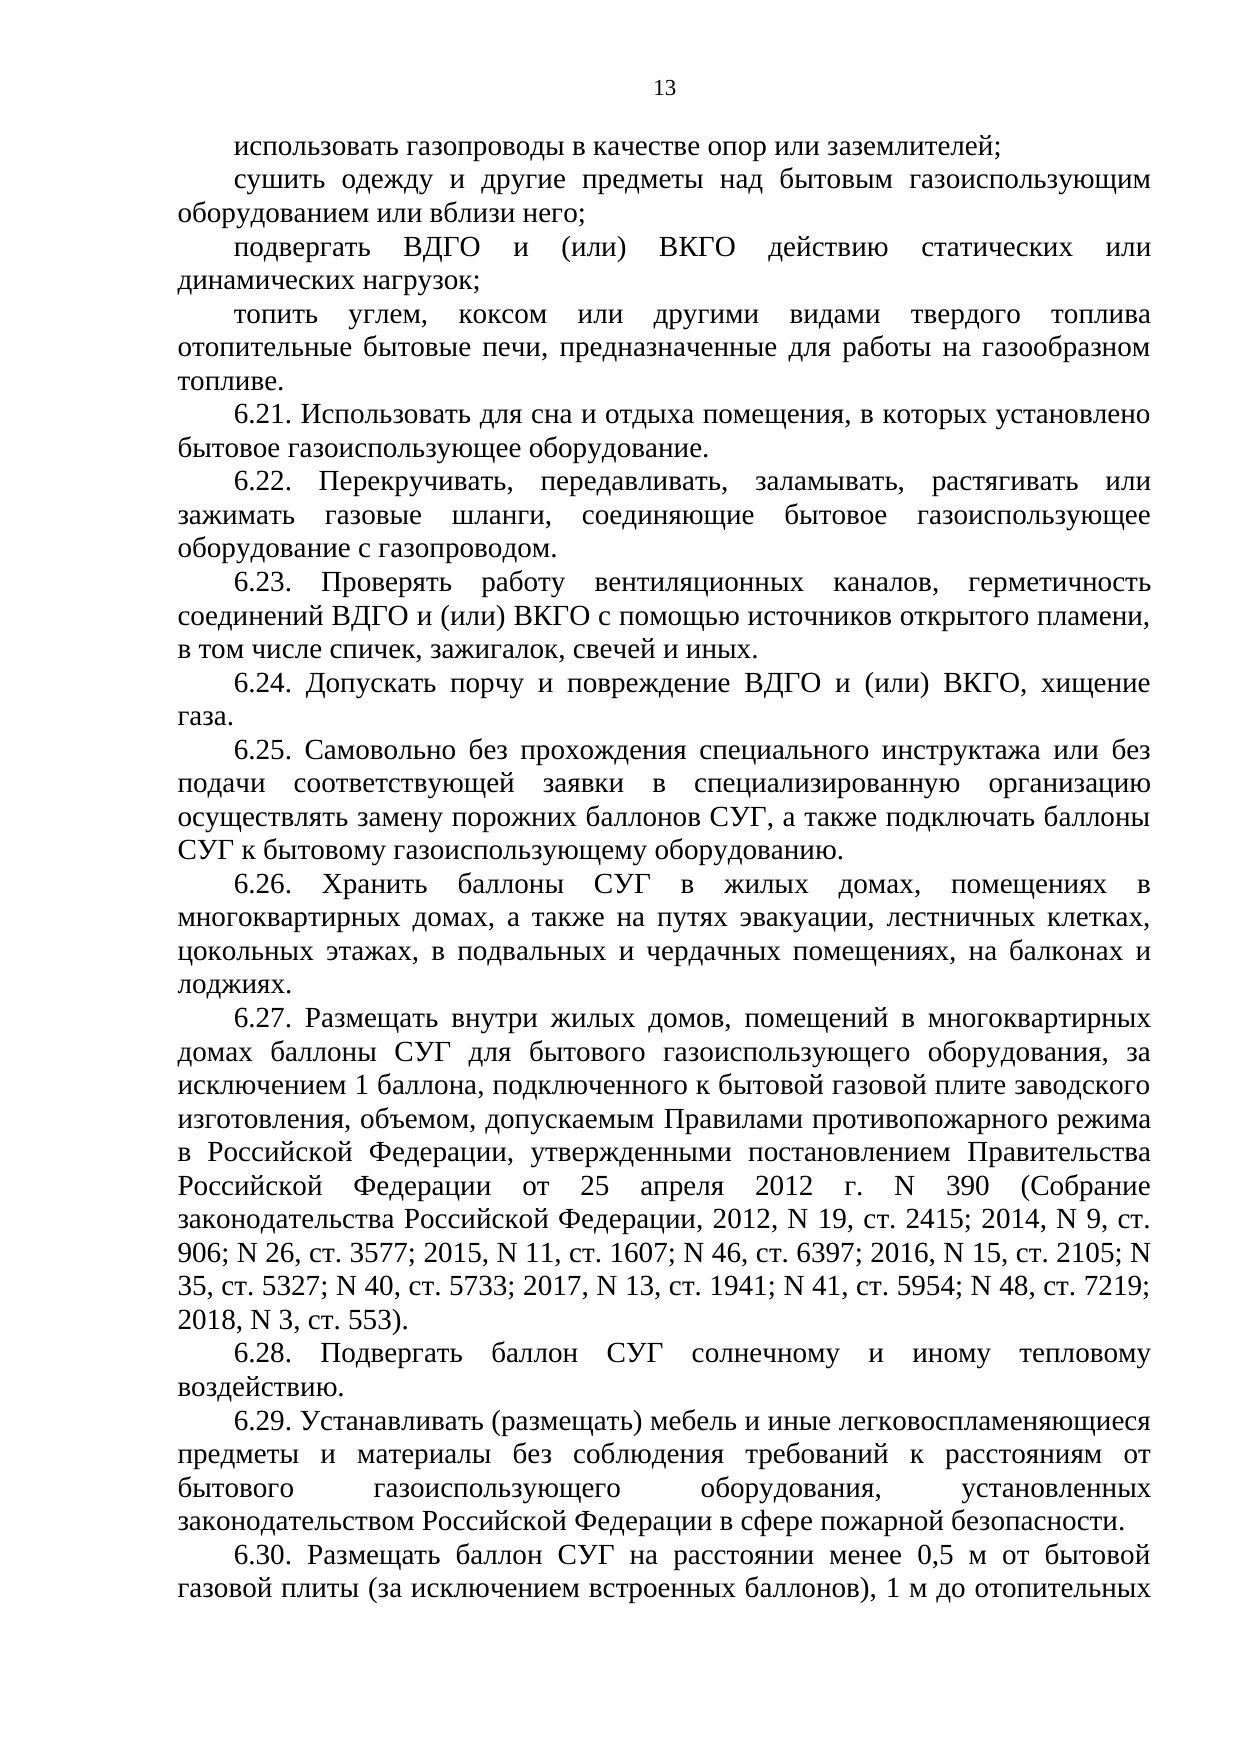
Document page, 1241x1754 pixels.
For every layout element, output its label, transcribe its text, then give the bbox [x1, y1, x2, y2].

text 6.24. Допускать порчу и повреждение ВДГО и (или) ВКГО, хищение газа. [177, 665, 1152, 732]
text топить углем, коксом или другими видами твердого топлива отопительные бытовые печи, предназначенные для работы на газообразном топливе. [177, 296, 1152, 396]
text 6.22. Перекручивать, передавливать, заламывать, растягивать или зажимать газовые шланги, соединяющие бытовое газоиспользующее оборудование с газопроводом. [177, 463, 1152, 564]
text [177, 1537, 1152, 1604]
text сушить одежду и другие предметы над бытовым газоиспользующим оборудованием или вблизи него; [177, 162, 1152, 229]
text 6.27. Размещать внутри жилых домов, помещений в многоквартирных домах баллоны СУГ для бытового газоиспользующего оборудования, за исключением 1 баллона, подключенного к бытовой газовой плите заводского изготовления, объемом, допускаемым Правилами противопожарного режима в Российской Федерации, утвержденными постановлением Правительства Российской Федерации от 25 апреля 2012 г. N 390 (Собрание законодательства Российской Федерации, 2012, N 19, ст. 2415; 2014, N 9, ст. 906; N 26, ст. 3577; 2015, N 11, ст. 1607; N 46, ст. 6397; 2016, N 15, ст. 2105; N 35, ст. 5327; N 40, ст. 5733; 2017, N 13, ст. 1941; N 41, ст. 5954; N 48, ст. 7219; 2018, N 3, ст. 553). [177, 1000, 1152, 1336]
text 6.28. Подвергать баллон СУГ солнечному и иному тепловому воздействию. [177, 1336, 1152, 1403]
text использовать газопроводы в качестве опор или заземлителей; [177, 128, 1152, 162]
text 6.26. Хранить баллоны СУГ в жилых домах, помещениях в многоквартирных домах, а также на путях эвакуации, лестничных клетках, цокольных этажах, в подвальных и чердачных помещениях, на балконах и лоджиях. [177, 866, 1152, 1000]
text 6.29. Устанавливать (размещать) мебель и иные легковоспламеняющиеся предметы и материалы без соблюдения требований к расстояниям от бытового газоиспользующего оборудования, установленных законодательством Российской Федерации в сфере пожарной безопасности. [177, 1403, 1152, 1537]
text подвергать ВДГО и (или) ВКГО действию статических или динамических нагрузок; [177, 229, 1152, 296]
text 6.25. Самовольно без прохождения специального инструктажа или без подачи соответствующей заявки в специализированную организацию осуществлять замену порожних баллонов СУГ, а также подключать баллоны СУГ к бытовому газоиспользующему оборудованию. [177, 732, 1152, 866]
text 6.23. Проверять работу вентиляционных каналов, герметичность соединений ВДГО и (или) ВКГО с помощью источников открытого пламени, в том числе спичек, зажигалок, свечей и иных. [177, 564, 1152, 665]
text 6.21. Использовать для сна и отдыха помещения, в которых установлено бытовое газоиспользующее оборудование. [177, 396, 1152, 463]
